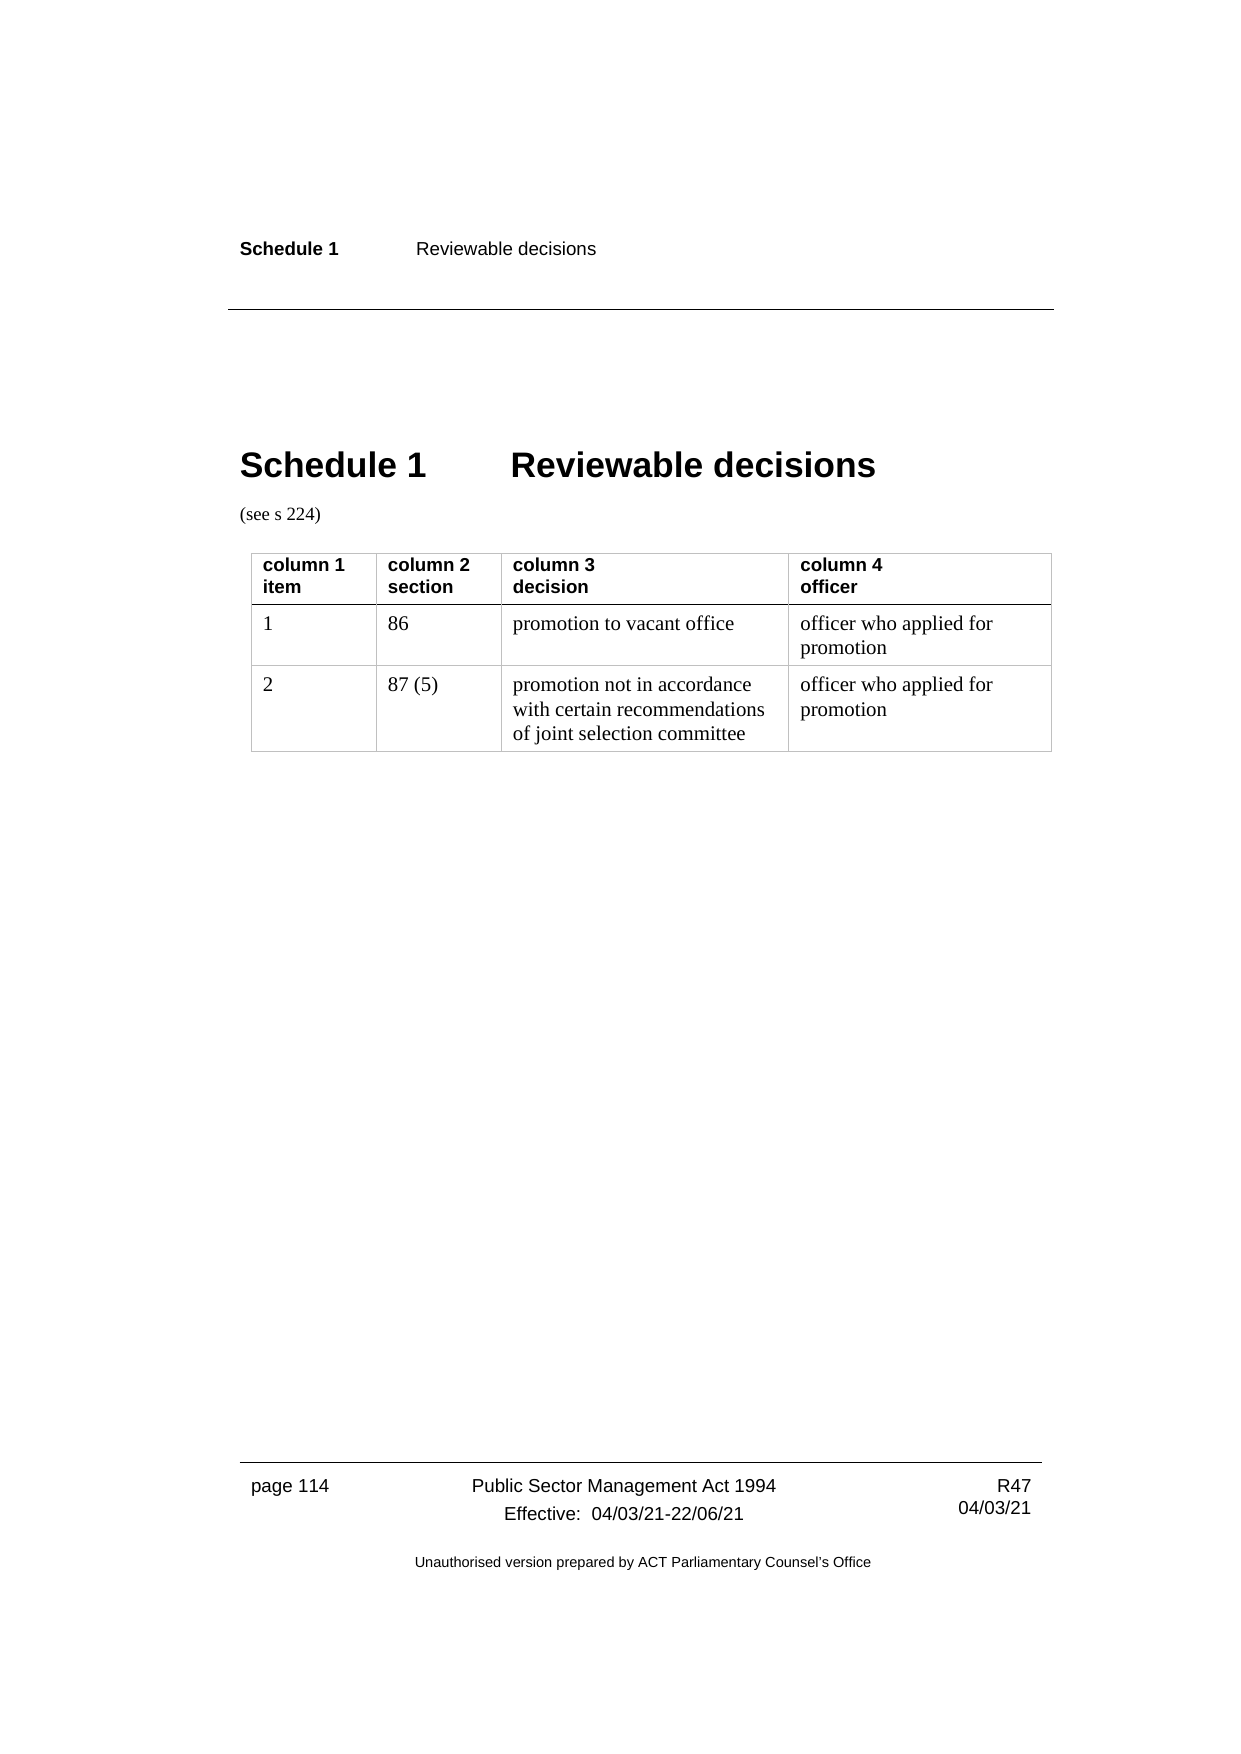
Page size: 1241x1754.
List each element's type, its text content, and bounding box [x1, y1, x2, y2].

text (see s 224) [239, 503, 1042, 524]
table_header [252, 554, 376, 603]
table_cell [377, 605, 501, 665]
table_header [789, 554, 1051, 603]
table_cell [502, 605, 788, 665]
subtitle Schedule 1 Reviewable decisions [239, 444, 1042, 484]
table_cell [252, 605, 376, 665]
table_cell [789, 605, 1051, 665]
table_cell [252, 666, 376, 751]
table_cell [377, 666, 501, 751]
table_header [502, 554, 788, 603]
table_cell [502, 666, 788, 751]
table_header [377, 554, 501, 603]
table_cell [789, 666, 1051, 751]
